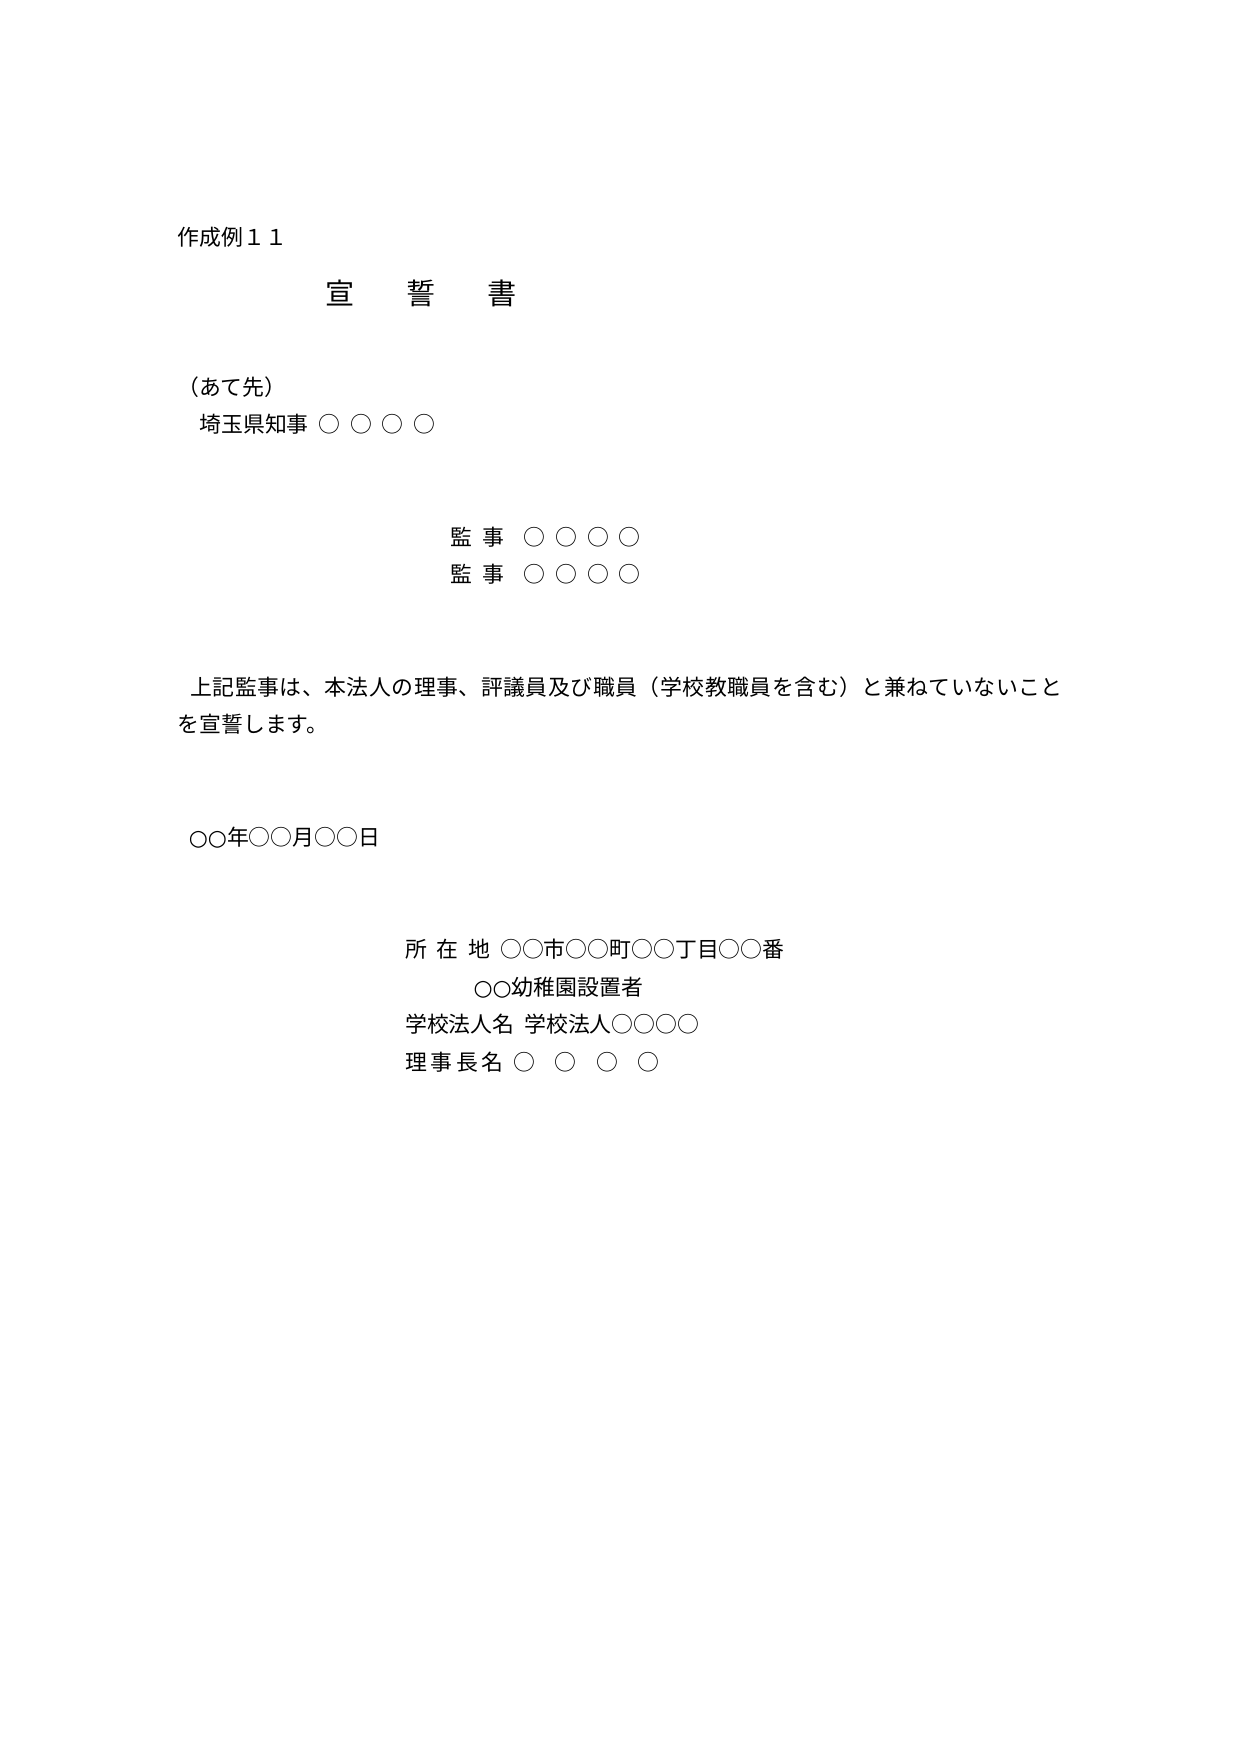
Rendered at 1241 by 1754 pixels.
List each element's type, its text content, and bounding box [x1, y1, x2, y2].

text ○○年○○月○○日 [177, 817, 1063, 854]
text ○○幼稚園設置者 [177, 967, 1063, 1004]
text （あて先） [177, 367, 1063, 404]
text 上記監事は、本法人の理事、評議員及び職員（学校教職員を含む）と兼ねていないことを宣誓します。 [177, 667, 1063, 742]
text 監 事 ○ ○ ○ ○ [177, 554, 1063, 592]
text 監 事 ○ ○ ○ ○ [177, 517, 1063, 554]
text 理事長名 ○ ○ ○ ○ [177, 1042, 1063, 1079]
text 所 在 地 ○○市○○町○○丁目○○番 [177, 929, 1063, 967]
text 埼玉県知事 ○ ○ ○ ○ [177, 404, 1063, 442]
text 学校法人名 学校法人○○○○ [177, 1004, 1063, 1042]
text 宣 誓 書 [177, 254, 1063, 329]
text 作成例１１ [177, 217, 1063, 254]
